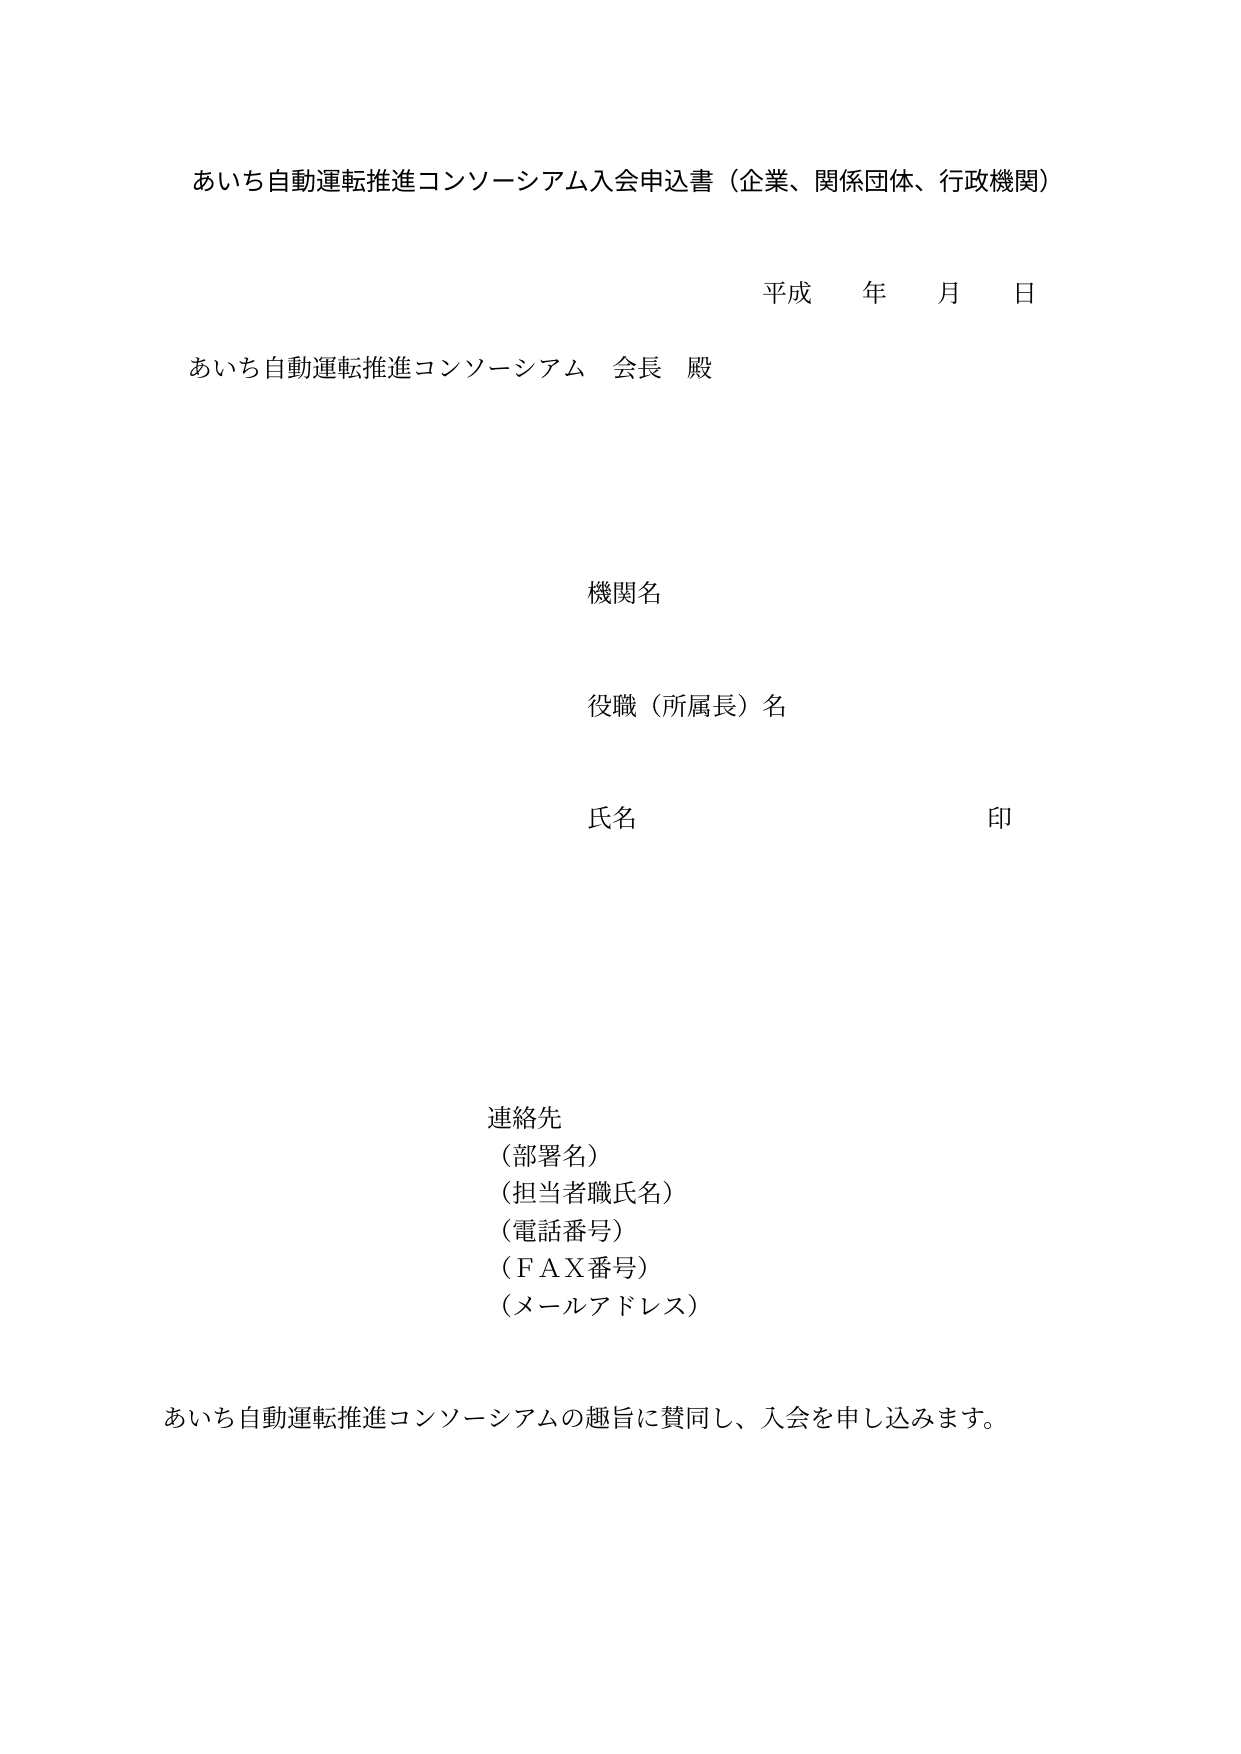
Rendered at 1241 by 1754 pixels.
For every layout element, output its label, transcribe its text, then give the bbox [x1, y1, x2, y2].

text あいち自動運転推進コンソーシアムの趣旨に賛同し、入会を申し込みます。 [162, 1398, 1093, 1435]
text 平成 年 月 日 [162, 273, 1093, 310]
text （電話番号） [162, 1210, 1093, 1248]
text 役職（所属長）名 [162, 685, 1093, 723]
text （部署名） [162, 1135, 1093, 1173]
text あいち自動運転推進コンソーシアム 会長 殿 [162, 348, 1093, 385]
text 氏名 印 [162, 798, 1093, 835]
text 連絡先 [162, 1098, 1093, 1135]
text （ＦＡＸ番号） [162, 1248, 1093, 1285]
text あいち自動運転推進コンソーシアム入会申込書（企業、関係団体、行政機関） [162, 160, 1093, 198]
text （担当者職氏名） [162, 1173, 1093, 1210]
text 機関名 [162, 573, 1093, 610]
text （メールアドレス） [162, 1285, 1093, 1323]
